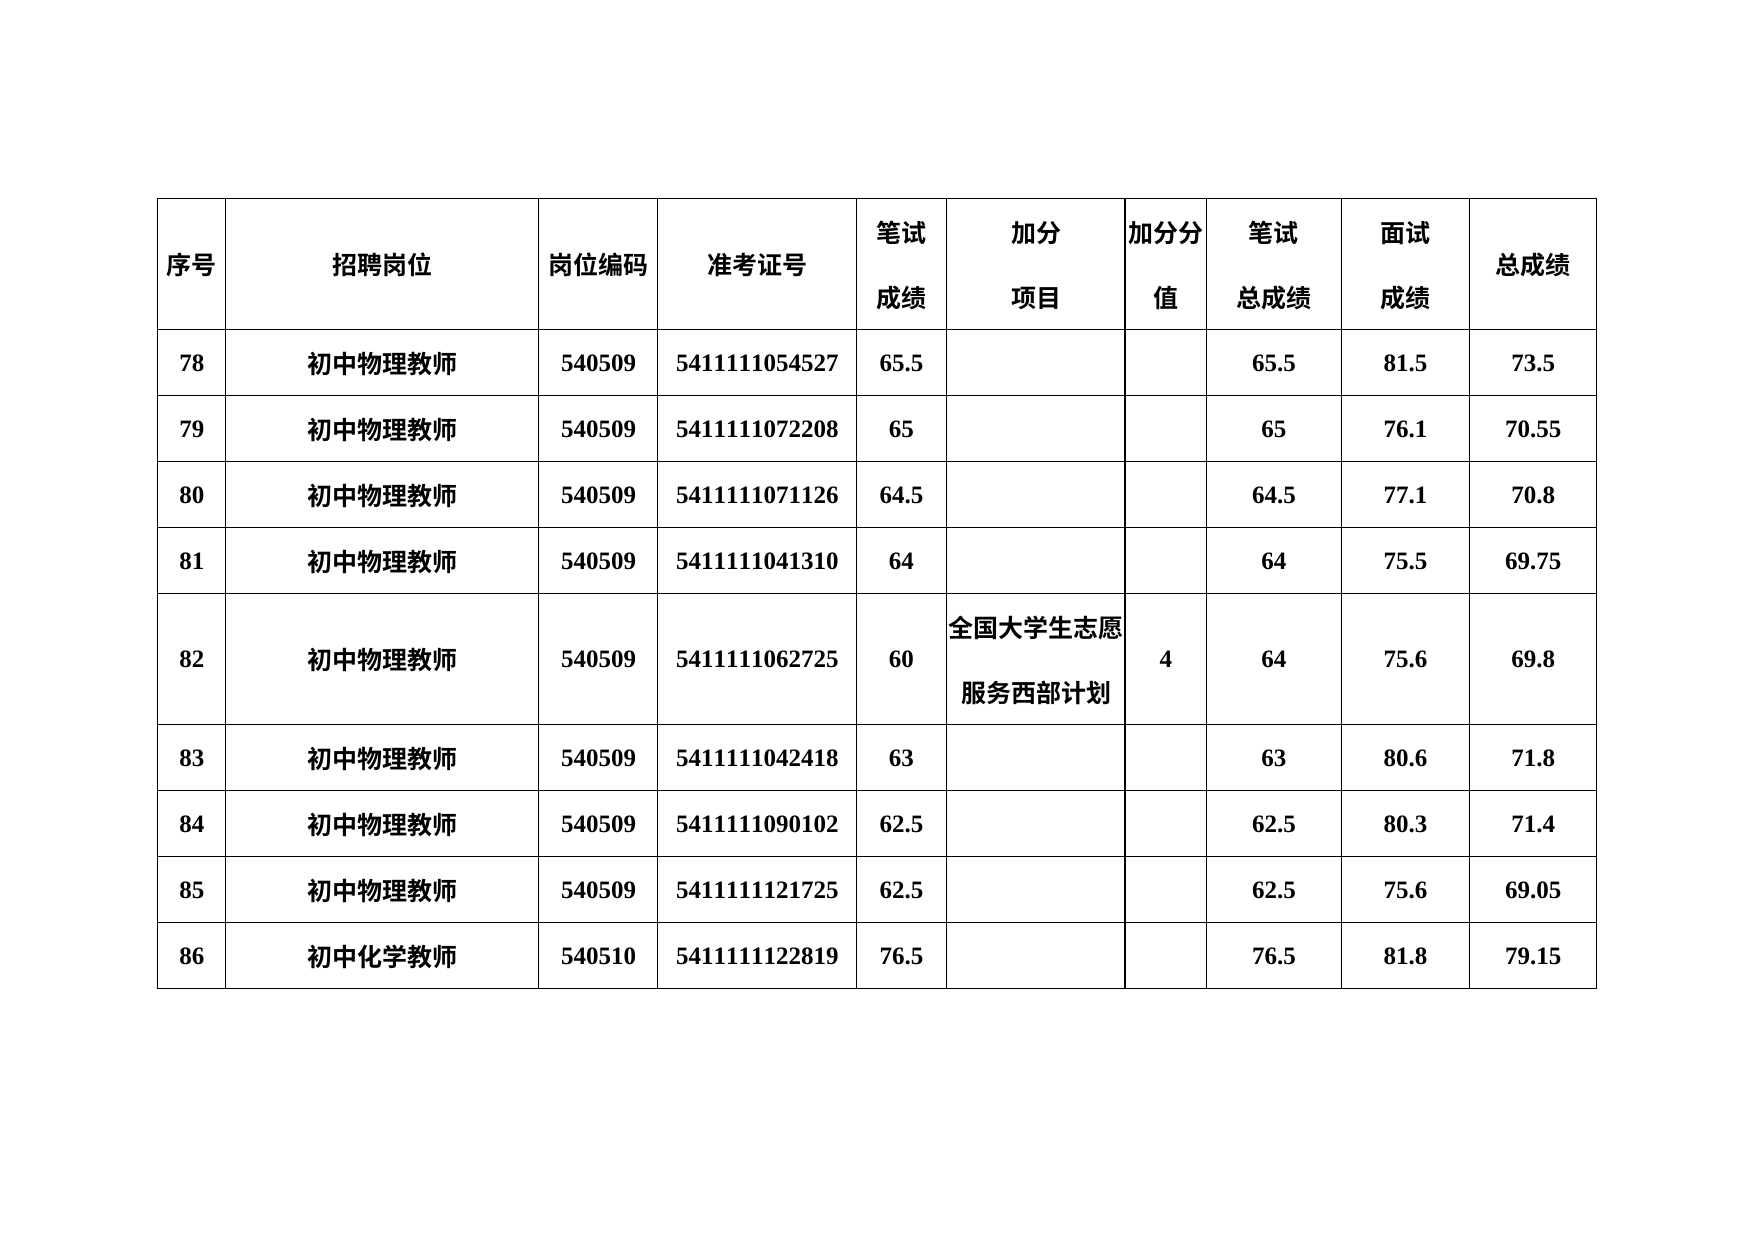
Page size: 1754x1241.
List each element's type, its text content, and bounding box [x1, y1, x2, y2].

table_cell [1126, 330, 1206, 395]
table_cell [947, 462, 1124, 527]
table_cell 初中物理教师 [226, 594, 538, 724]
table_cell [947, 528, 1124, 593]
table_cell 540509 [539, 462, 657, 527]
table_cell 5411111042418 [658, 725, 856, 790]
table_cell 64.5 [857, 462, 946, 527]
table_cell 62.5 [857, 791, 946, 856]
table_cell 5411111062725 [658, 594, 856, 724]
table_cell [1126, 725, 1206, 790]
table_cell 初中化学教师 [226, 923, 538, 988]
table_cell [947, 396, 1124, 461]
table_cell 81 [158, 528, 225, 593]
table_header 加分 项目 [947, 199, 1124, 329]
table_cell 79 [158, 396, 225, 461]
table_header 准考证号 [658, 199, 856, 329]
table_cell 80.6 [1342, 725, 1469, 790]
table_cell 78 [158, 330, 225, 395]
table_cell 64 [857, 528, 946, 593]
table_cell 81.5 [1342, 330, 1469, 395]
table_cell [947, 330, 1124, 395]
table_header 面试 成绩 [1342, 199, 1469, 329]
table_cell 540509 [539, 791, 657, 856]
table_cell 初中物理教师 [226, 528, 538, 593]
table_cell 62.5 [1207, 857, 1341, 922]
table_cell 85 [158, 857, 225, 922]
table_cell 5411111121725 [658, 857, 856, 922]
table_cell [1126, 791, 1206, 856]
table_cell 73.5 [1470, 330, 1596, 395]
table_cell 64 [1207, 594, 1341, 724]
table_cell [1126, 462, 1206, 527]
table_cell [1126, 857, 1206, 922]
table_cell 64 [1207, 528, 1341, 593]
table_cell 5411111041310 [658, 528, 856, 593]
table_cell 65 [857, 396, 946, 461]
table_cell 65.5 [1207, 330, 1341, 395]
table_cell 81.8 [1342, 923, 1469, 988]
table_cell 540510 [539, 923, 657, 988]
table_cell 69.05 [1470, 857, 1596, 922]
table_header 笔试 总成绩 [1207, 199, 1341, 329]
table_cell 71.8 [1470, 725, 1596, 790]
table_cell 5411111071126 [658, 462, 856, 527]
table_cell 83 [158, 725, 225, 790]
table_cell 71.4 [1470, 791, 1596, 856]
table_cell 65.5 [857, 330, 946, 395]
table_cell 79.15 [1470, 923, 1596, 988]
table_cell 64.5 [1207, 462, 1341, 527]
table_cell 63 [857, 725, 946, 790]
table_header 岗位编码 [539, 199, 657, 329]
table_cell 75.6 [1342, 857, 1469, 922]
table_cell 77.1 [1342, 462, 1469, 527]
table_cell 84 [158, 791, 225, 856]
table_cell 初中物理教师 [226, 725, 538, 790]
table_header 总成绩 [1470, 199, 1596, 329]
table_cell 75.6 [1342, 594, 1469, 724]
table_cell 70.8 [1470, 462, 1596, 527]
table_cell 62.5 [857, 857, 946, 922]
table_cell 80 [158, 462, 225, 527]
table_cell [947, 857, 1124, 922]
table_cell 初中物理教师 [226, 330, 538, 395]
table_cell 76.5 [857, 923, 946, 988]
table_cell 69.75 [1470, 528, 1596, 593]
table_cell 初中物理教师 [226, 462, 538, 527]
table_cell [947, 725, 1124, 790]
table_cell 初中物理教师 [226, 791, 538, 856]
table_cell 5411111090102 [658, 791, 856, 856]
table_cell 初中物理教师 [226, 396, 538, 461]
table_cell 69.8 [1470, 594, 1596, 724]
table_cell 70.55 [1470, 396, 1596, 461]
table_cell 62.5 [1207, 791, 1341, 856]
table_cell 5411111072208 [658, 396, 856, 461]
table_cell [1126, 923, 1206, 988]
table_cell 540509 [539, 594, 657, 724]
table_cell [1126, 396, 1206, 461]
table_cell 540509 [539, 725, 657, 790]
table_cell [947, 791, 1124, 856]
table_cell 86 [158, 923, 225, 988]
table_cell 76.1 [1342, 396, 1469, 461]
table_header 招聘岗位 [226, 199, 538, 329]
table_cell 540509 [539, 857, 657, 922]
table_cell [1126, 528, 1206, 593]
table_cell 75.5 [1342, 528, 1469, 593]
table_header 笔试 成绩 [857, 199, 946, 329]
table_cell 82 [158, 594, 225, 724]
table_cell 76.5 [1207, 923, 1341, 988]
table_cell 5411111054527 [658, 330, 856, 395]
table_header 加分分值 [1126, 199, 1206, 329]
table_cell 540509 [539, 528, 657, 593]
table_cell 80.3 [1342, 791, 1469, 856]
table_cell 60 [857, 594, 946, 724]
table_cell [947, 923, 1124, 988]
table_cell 65 [1207, 396, 1341, 461]
table_cell 540509 [539, 330, 657, 395]
table_cell 全国大学生志愿服务西部计划 [947, 594, 1124, 724]
table_cell 63 [1207, 725, 1341, 790]
table_cell 4 [1126, 594, 1206, 724]
table_cell 初中物理教师 [226, 857, 538, 922]
table_header 序号 [158, 199, 225, 329]
table_cell 5411111122819 [658, 923, 856, 988]
table_cell 540509 [539, 396, 657, 461]
